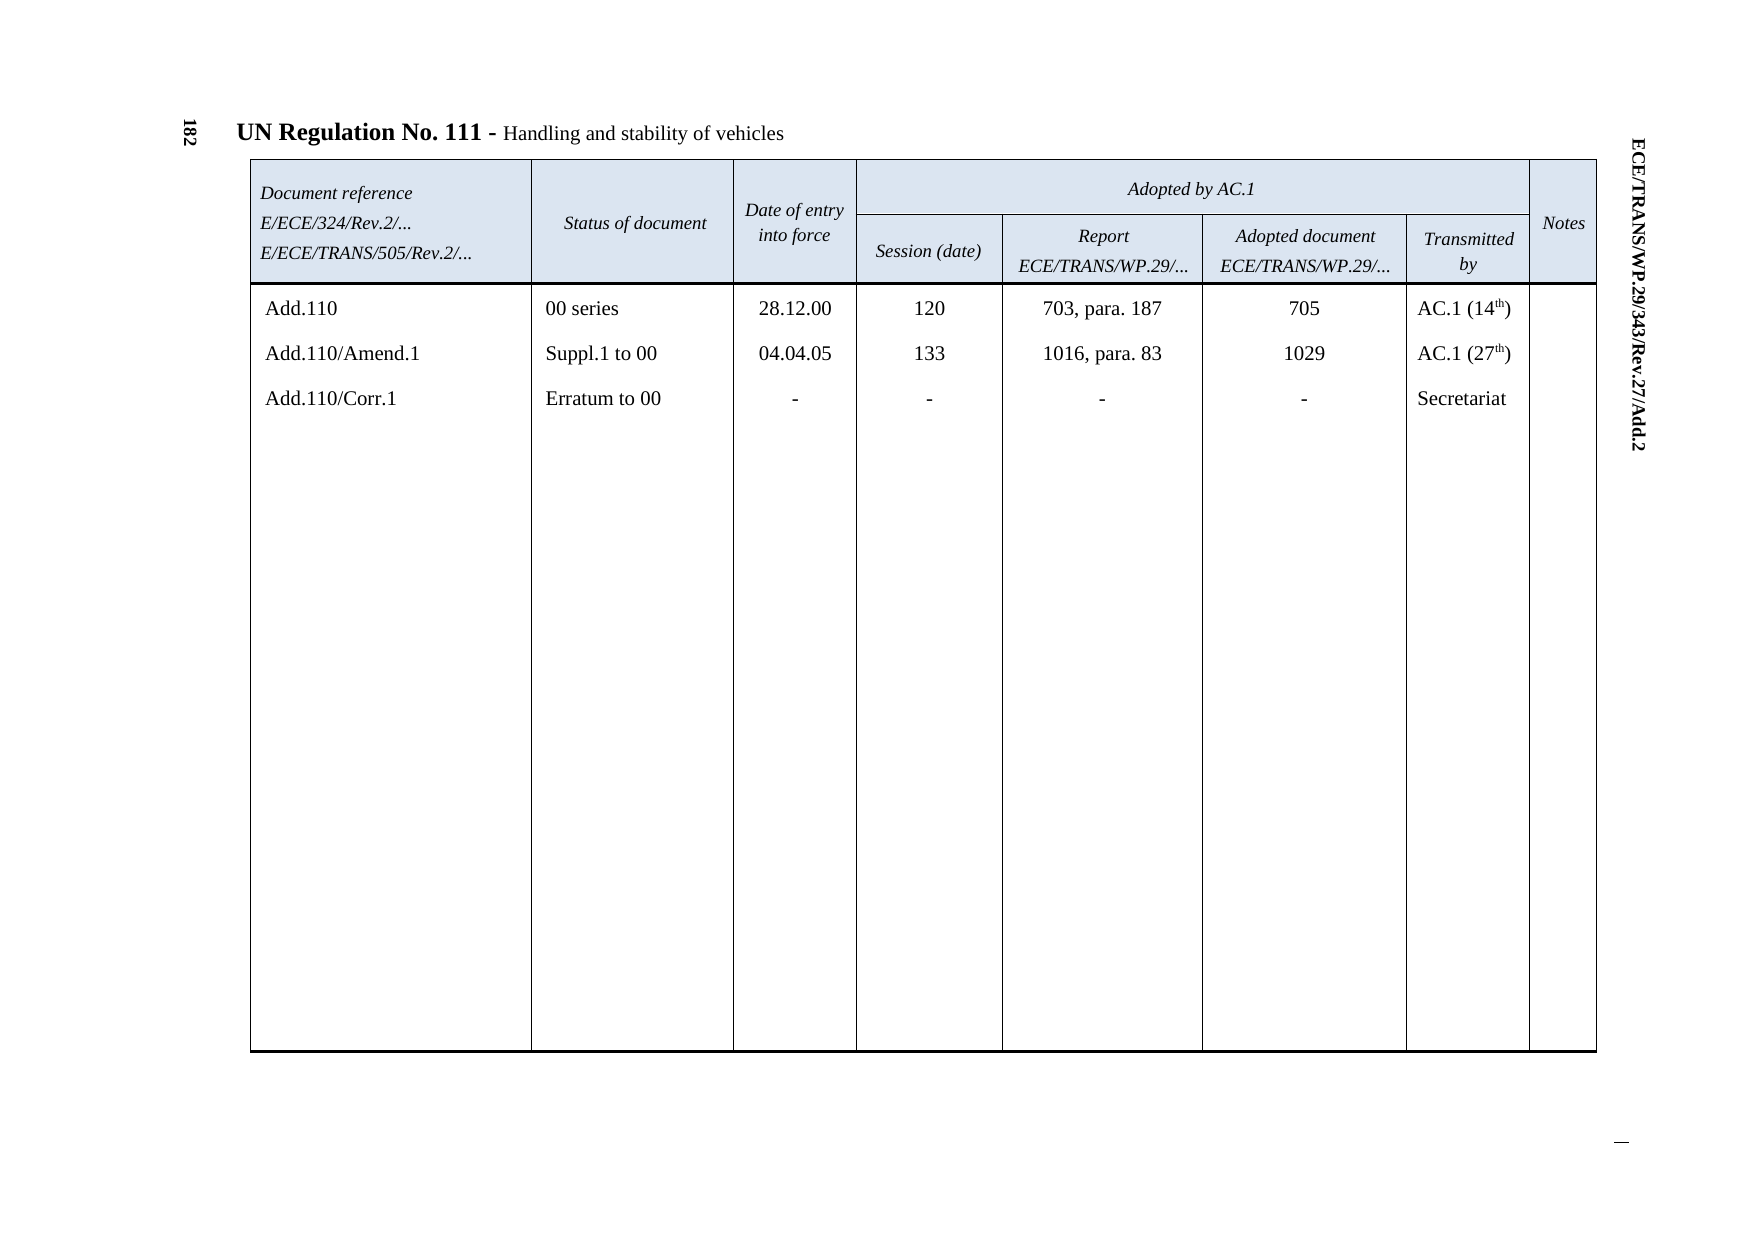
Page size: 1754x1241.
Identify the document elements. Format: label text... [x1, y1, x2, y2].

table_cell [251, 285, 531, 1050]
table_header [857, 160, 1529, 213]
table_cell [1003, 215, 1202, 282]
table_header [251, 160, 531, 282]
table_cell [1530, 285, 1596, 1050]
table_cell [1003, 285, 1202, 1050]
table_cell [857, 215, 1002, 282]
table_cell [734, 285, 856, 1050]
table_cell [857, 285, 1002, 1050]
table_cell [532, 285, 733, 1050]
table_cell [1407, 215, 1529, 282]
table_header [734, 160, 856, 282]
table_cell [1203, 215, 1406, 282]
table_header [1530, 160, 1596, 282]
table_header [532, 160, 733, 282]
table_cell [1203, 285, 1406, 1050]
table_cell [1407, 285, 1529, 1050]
text UN Regulation No. 111 - Handling and stability of vehicles [236, 118, 1459, 146]
